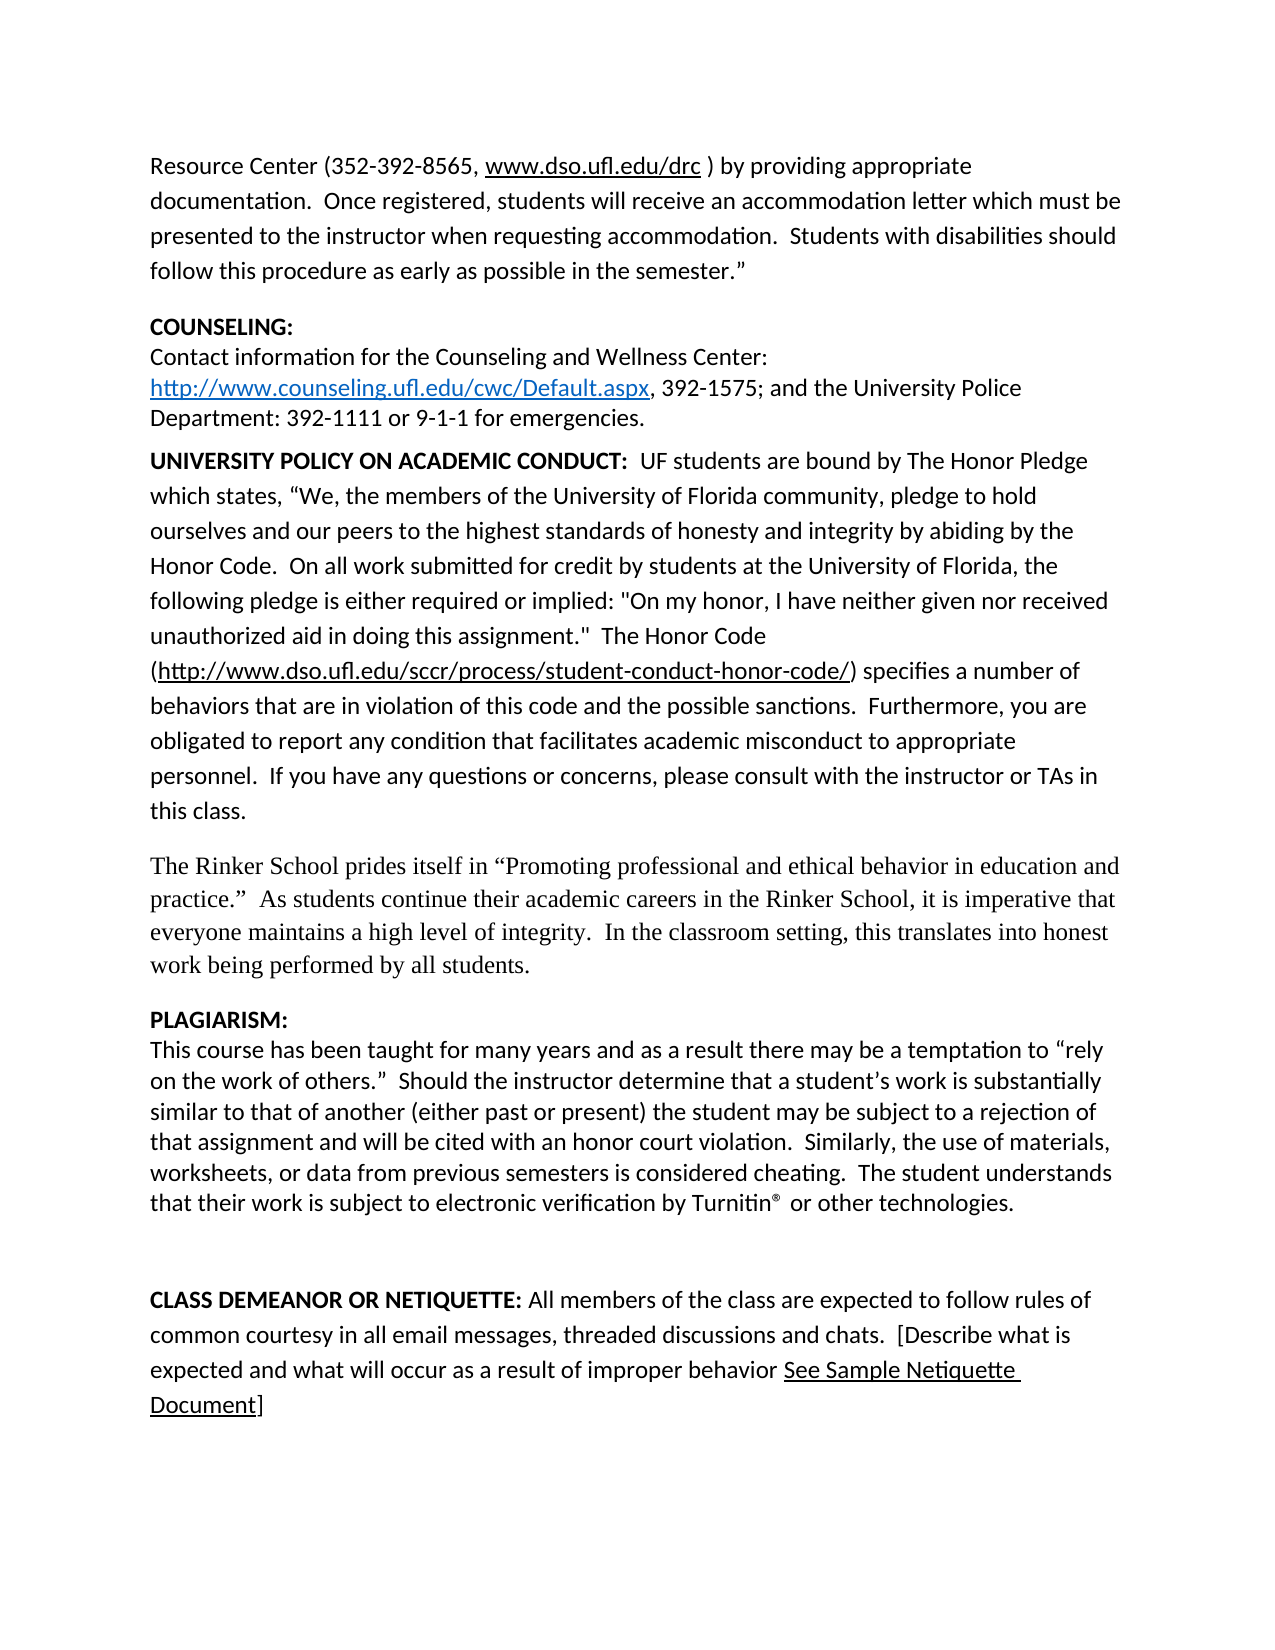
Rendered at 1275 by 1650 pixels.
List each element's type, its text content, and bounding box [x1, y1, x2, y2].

text COUNSELING: [150, 311, 1125, 341]
text Contact information for the Counseling and Wellness Center: http://www.counseling.ufl.edu/cwc/Default.aspx, 392-1575; and the University Police Department: 392-1111 or 9-1-1 for emergencies. [150, 341, 1125, 433]
text University Policy on Academic Conduct: UF students are bound by The Honor Pledge which states, “We, the members of the University of Florida community, pledge to hold ourselves and our peers to the highest standards of honesty and integrity by abiding by the Honor Code. On all work submitted for credit by students at the University of Florida, the following pledge is either required or implied: "On my honor, I have neither given nor received unauthorized aid in doing this assignment." The Honor Code (http://www.dso.ufl.edu/sccr/process/student-conduct-honor-code/) specifies a number of behaviors that are in violation of this code and the possible sanctions. Furthermore, you are obligated to report any condition that facilitates academic misconduct to appropriate personnel. If you have any questions or concerns, please consult with the instructor or TAs in this class. [150, 445, 1125, 826]
text This course has been taught for many years and as a result there may be a temptation to “rely on the work of others.” Should the instructor determine that a student’s work is substantially similar to that of another (either past or present) the student may be subject to a rejection of that assignment and will be cited with an honor court violation. Similarly, the use of materials, worksheets, or data from previous semesters is considered cheating. The student understands that their work is subject to electronic verification by Turnitin® or other technologies. [150, 1035, 1125, 1218]
text The Rinker School prides itself in “Promoting professional and ethical behavior in education and practice.” As students continue their academic careers in the Rinker School, it is imperative that everyone maintains a high level of integrity. In the classroom setting, this translates into honest work being performed by all students. [150, 851, 1125, 979]
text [150, 150, 1125, 286]
text Class Demeanor or Netiquette: All members of the class are expected to follow rules of common courtesy in all email messages, threaded discussions and chats. [Describe what is expected and what will occur as a result of improper behavior See Sample Netiquette Document] [150, 1284, 1125, 1420]
text PLAGIARISM: [150, 1004, 1125, 1035]
